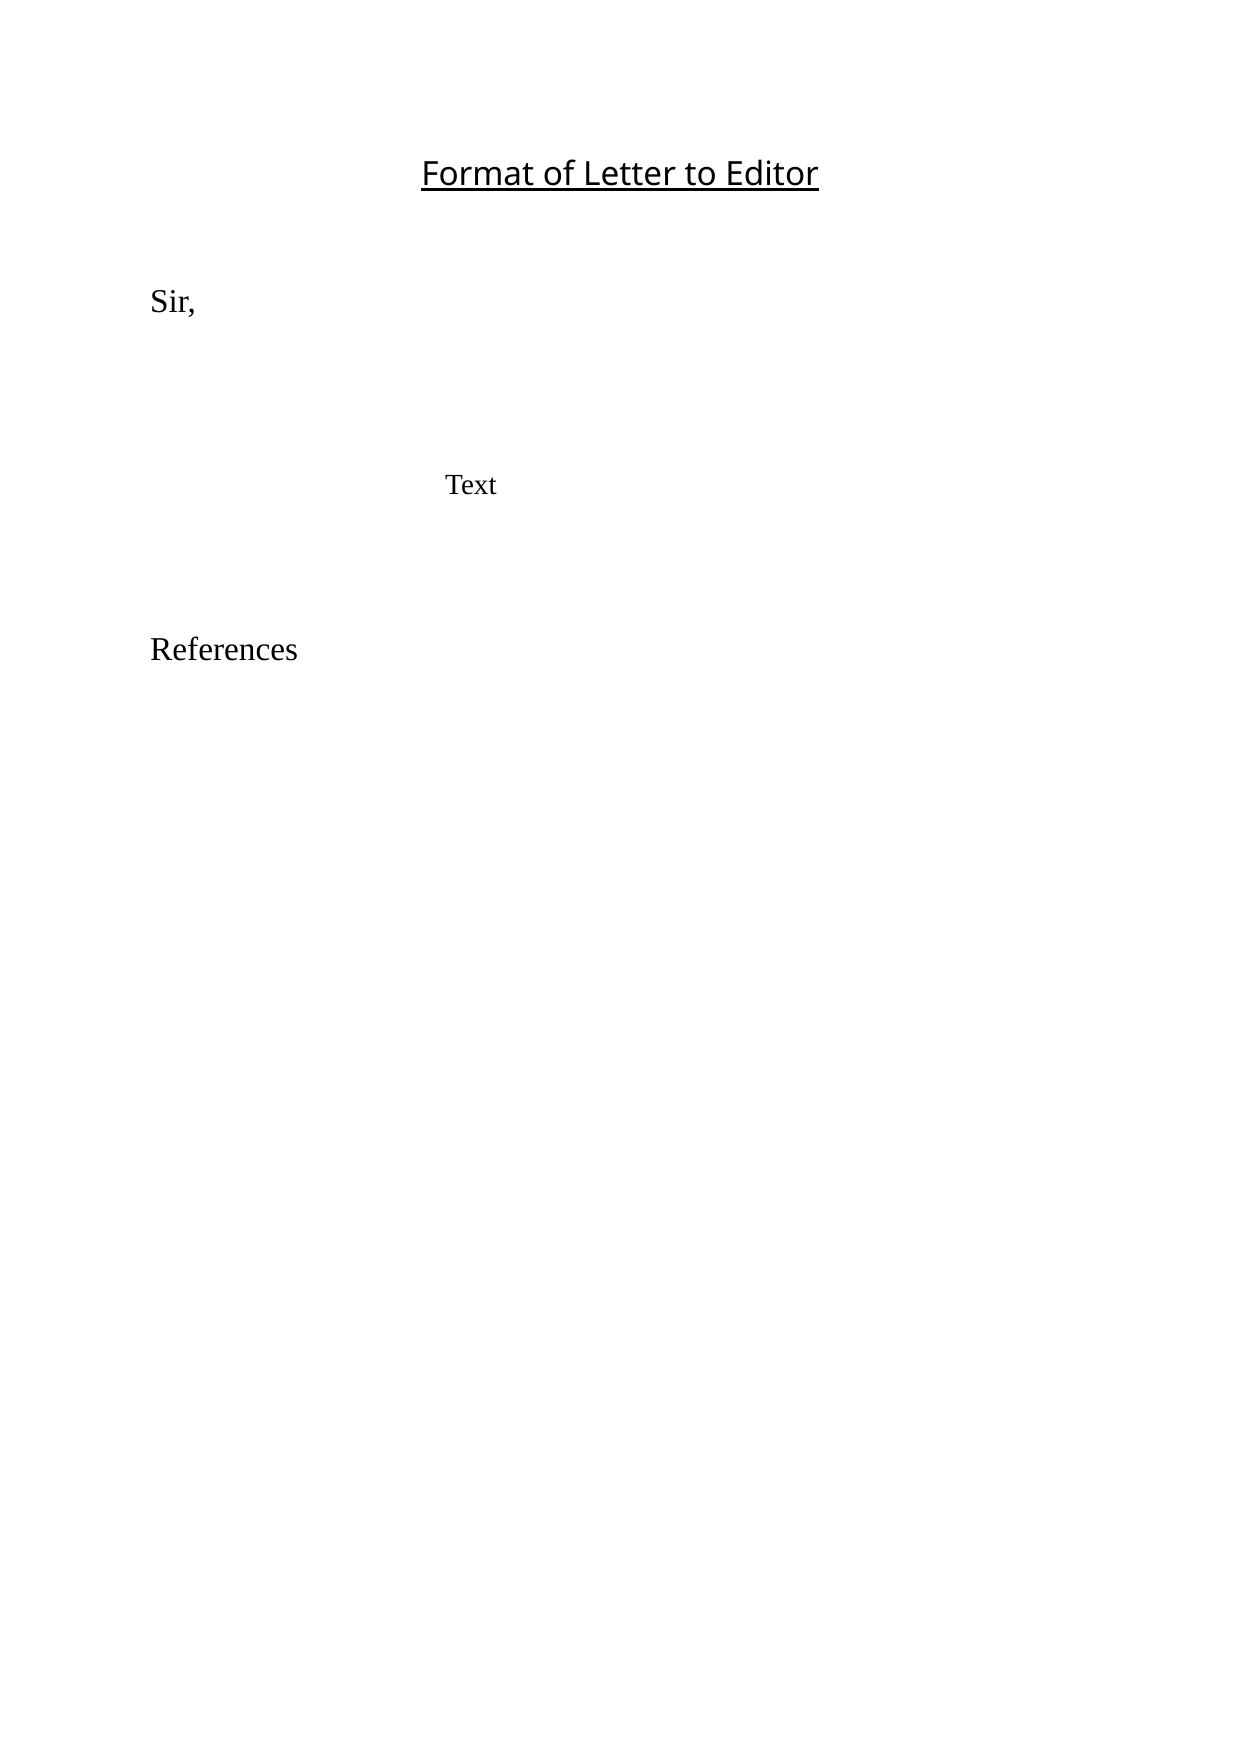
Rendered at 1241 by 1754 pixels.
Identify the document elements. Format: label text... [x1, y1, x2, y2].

text References [150, 629, 1090, 668]
text Format of Letter to Editor [150, 150, 1090, 195]
text Sir, [150, 281, 1090, 319]
